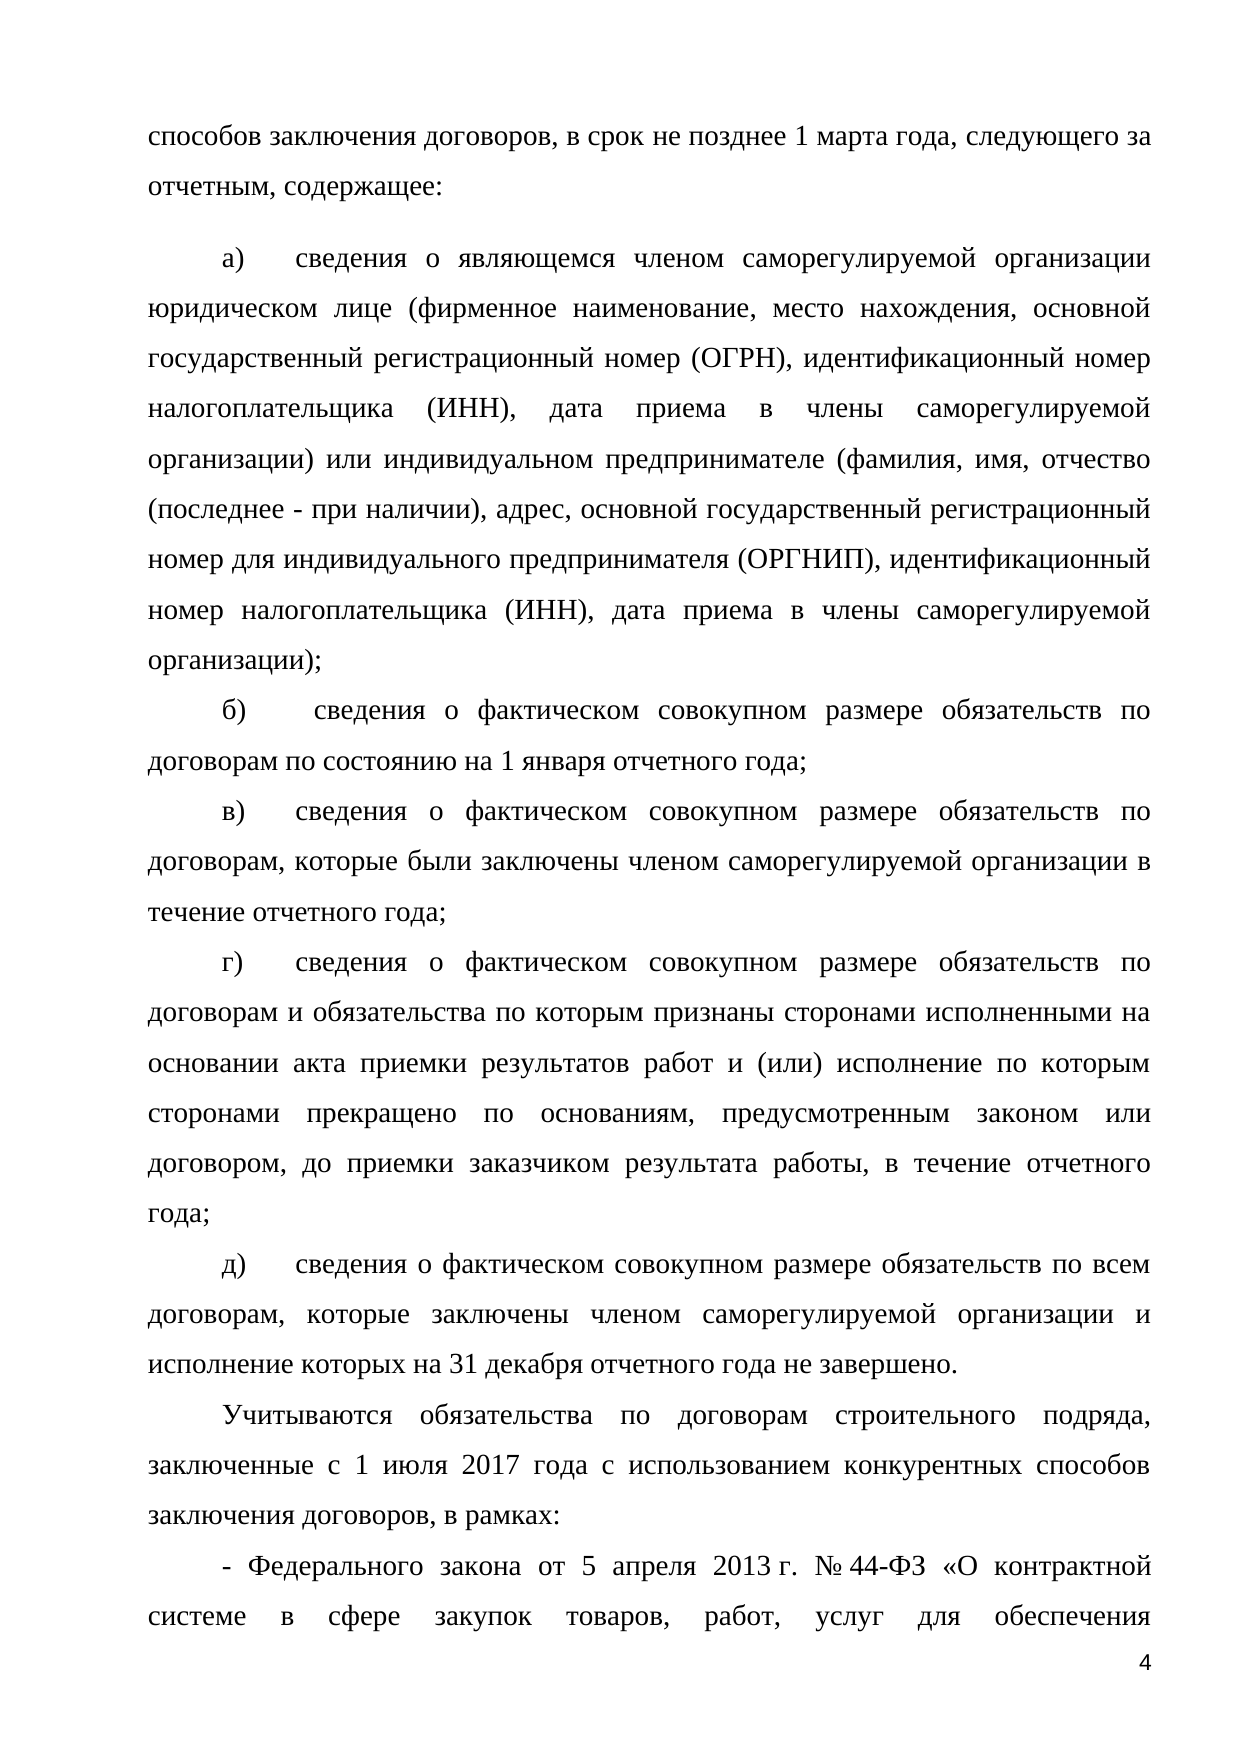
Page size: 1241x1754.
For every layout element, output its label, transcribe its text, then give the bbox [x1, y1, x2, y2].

list сведения о фактическом совокупном размере обязательств по всем договорам, которые заключены членом саморегулируемой организации и исполнение которых на 31 декабря отчетного года не завершено. [148, 1246, 1152, 1380]
list сведения о фактическом совокупном размере обязательств по договорам, которые были заключены членом саморегулируемой организации в течение отчетного года; [148, 793, 1152, 927]
list сведения о фактическом совокупном размере обязательств по договорам по состоянию на 1 января отчетного года; [148, 692, 1152, 776]
list сведения о фактическом совокупном размере обязательств по договорам и обязательства по которым признаны сторонами исполненными на основании акта приемки результатов работ и (или) исполнение по которым сторонами прекращено по основаниям, предусмотренным законом или договором, до приемки заказчиком результата работы, в течение отчетного года; [148, 944, 1152, 1229]
text Учитываются обязательства по договорам строительного подряда, заключенные с 1 июля 2017 года с использованием конкурентных способов заключения договоров, в рамках: [148, 1397, 1152, 1531]
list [148, 118, 1152, 202]
list сведения о являющемся членом саморегулируемой организации юридическом лице (фирменное наименование, место нахождения, основной государственный регистрационный номер (ОГРН), идентификационный номер налогоплательщика (ИНН), дата приема в члены саморегулируемой организации) или индивидуальном предпринимателе (фамилия, имя, отчество (последнее - при наличии), адрес, основной государственный регистрационный номер для индивидуального предпринимателя (ОРГНИП), идентификационный номер налогоплательщика (ИНН), дата приема в члены саморегулируемой организации); [148, 240, 1152, 676]
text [148, 1548, 1152, 1632]
